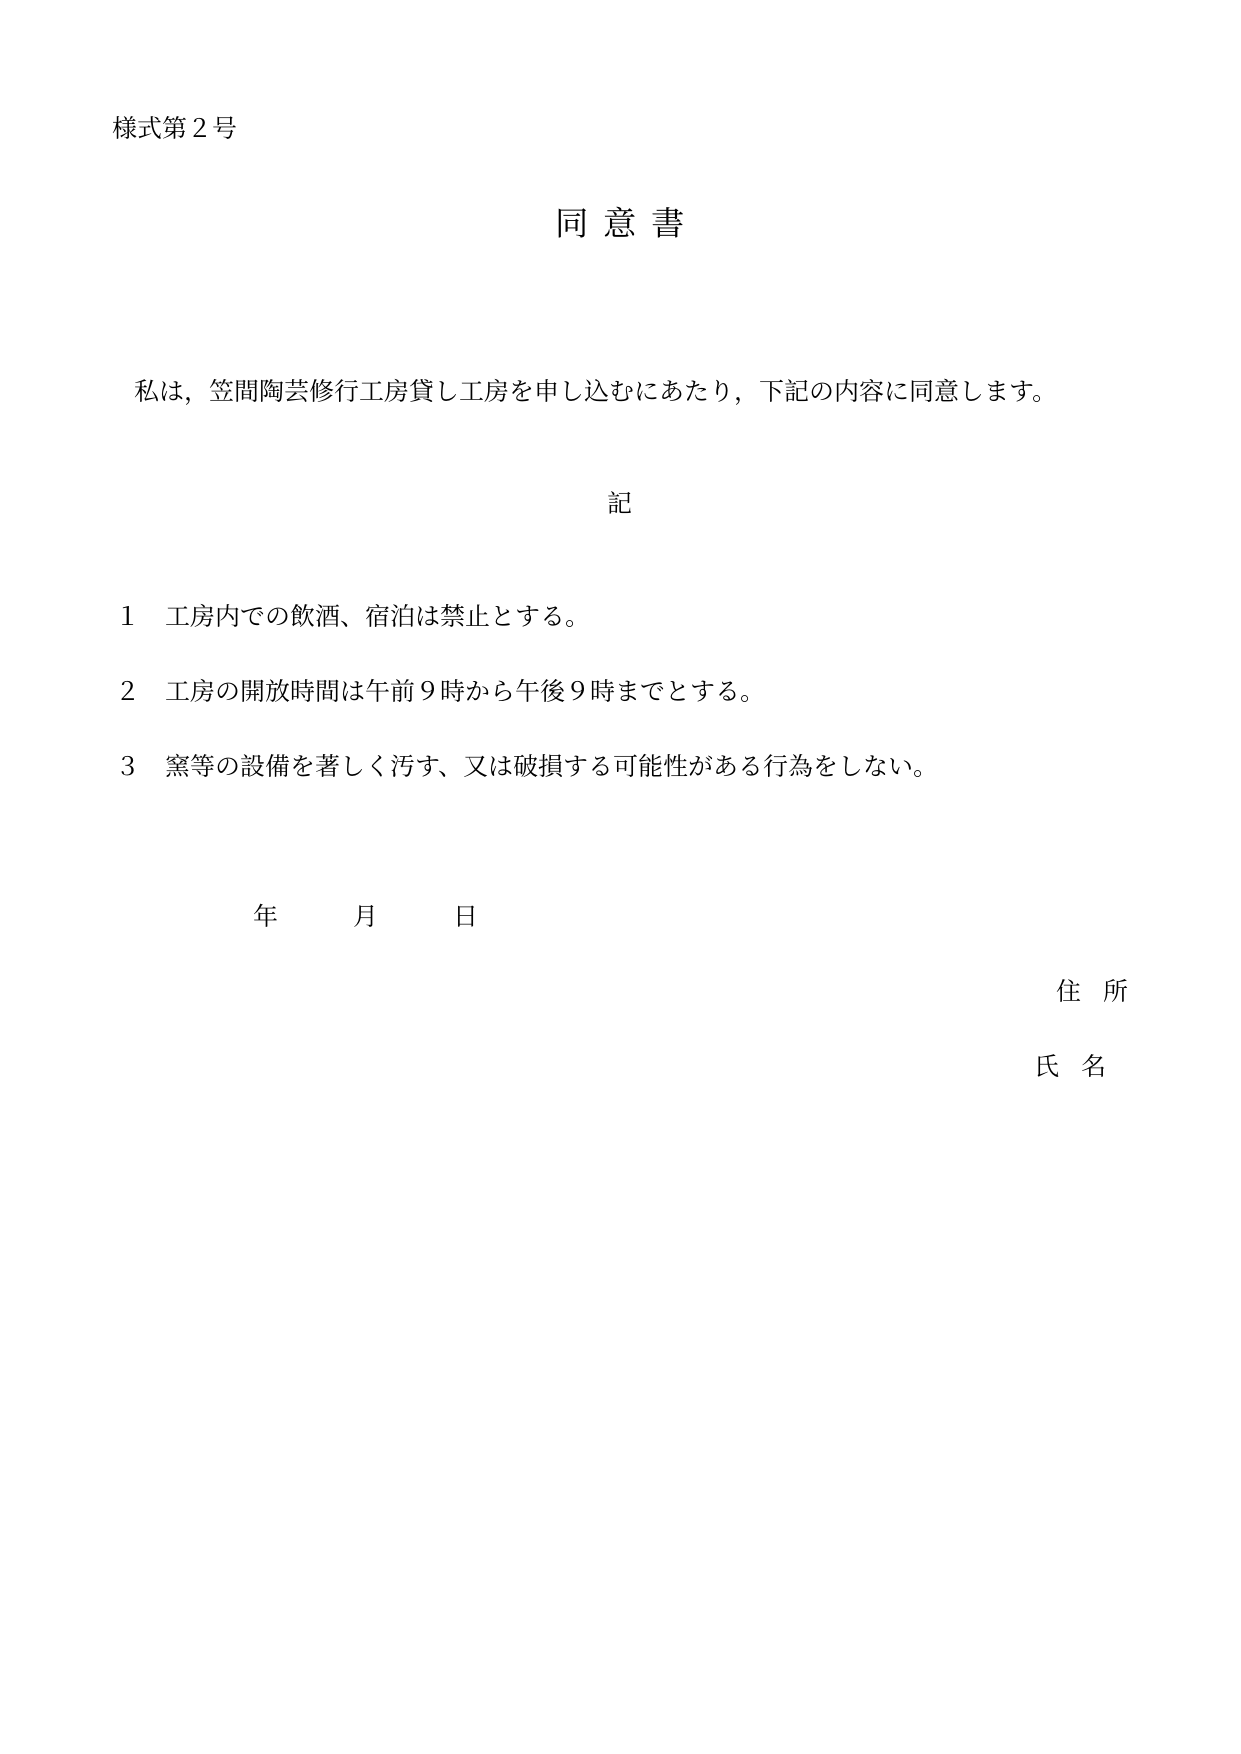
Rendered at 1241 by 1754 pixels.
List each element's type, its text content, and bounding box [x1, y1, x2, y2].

text 様式第２号 [112, 108, 1128, 146]
text 私は，笠間陶芸修行工房貸し工房を申し込むにあたり，下記の内容に同意します。 [112, 371, 1128, 408]
text 住所 [112, 971, 1128, 1008]
text 同意書 [112, 183, 1128, 258]
text １ 工房内での飲酒、宿泊は禁止とする。 [115, 596, 1128, 633]
text ２ 工房の開放時間は午前９時から午後９時までとする。 [115, 671, 1128, 708]
text 氏名 [112, 1046, 1106, 1083]
text 記 [112, 483, 1128, 521]
text ３ 窯等の設備を著しく汚す、又は破損する可能性がある行為をしない。 [115, 746, 1128, 783]
text 年 月 日 [112, 896, 1128, 933]
